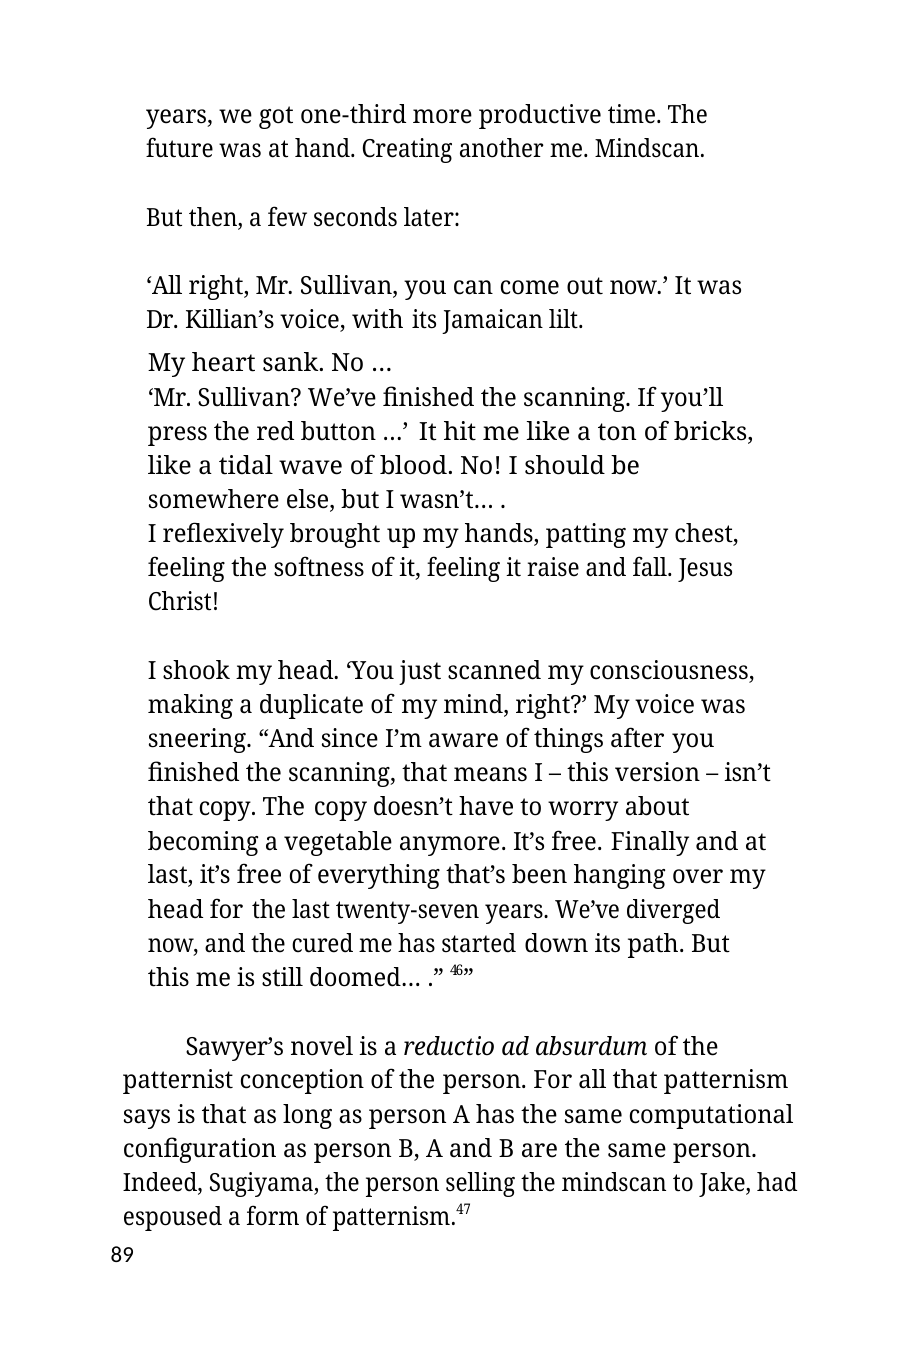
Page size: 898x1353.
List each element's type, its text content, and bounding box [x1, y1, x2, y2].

text ‘All right, Mr. Sullivan, you can come out now.’ It was Dr. Killian’s voice, with its Jamaican lilt. [146, 268, 773, 336]
text I reflexively brought up my hands, patting my chest, feeling the softness of it, feeling it raise and fall. Jesus Christ! [148, 516, 774, 618]
text But then, a few seconds later: [146, 199, 810, 233]
text My heart sank. No … [148, 344, 810, 378]
text ‘Mr. Sullivan? We’ve finished the scanning. If you’ll press the red button …’ It hit me like a ton of bricks, like a tidal wave of blood. No! I should be somewhere else, but I wasn’t… . [148, 380, 773, 516]
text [146, 97, 773, 165]
text Sawyer’s novel is a reductio ad absurdum of the patternist conception of the person. For all that patternism says is that as long as person A has the same computational configuration as person B, A and B are the same person. Indeed, Sugiyama, the person selling the mindscan to Jake, had espoused a form of patternism. [123, 1028, 799, 1232]
text I shook my head. ‘You just scanned my consciousness, making a duplicate of my mind, right?’ My voice was sneering. “And since I’m aware of things after you finished the scanning, that means I – this version – isn’t that copy. The copy doesn’t have to worry about becoming a vegetable anymore. It’s free. Finally and at last, it’s free of everything that’s been hanging over my head for the last twenty‐seven years. We’ve diverged now, and the cured me has started down its path. But this me is still doomed… .” ” [148, 653, 774, 993]
